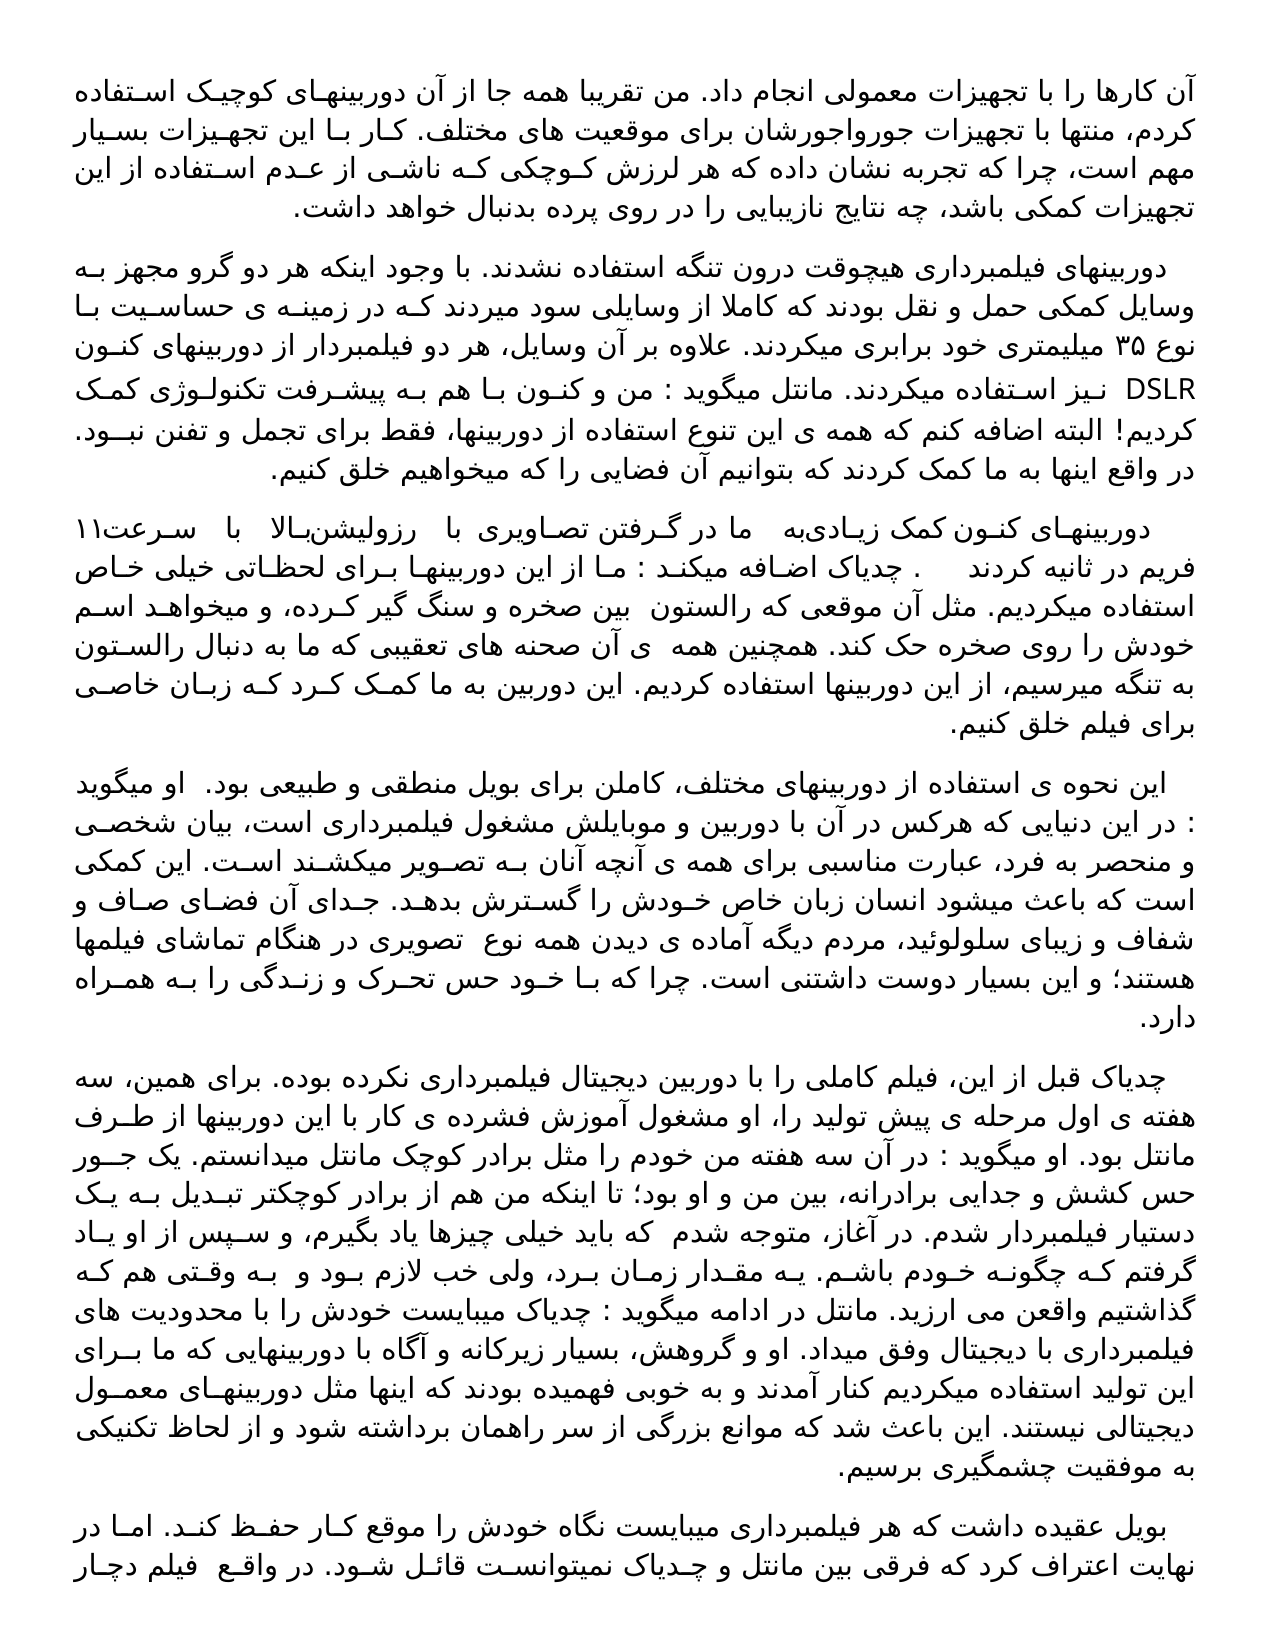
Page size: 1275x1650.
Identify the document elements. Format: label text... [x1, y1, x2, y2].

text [74, 74, 1196, 225]
text این نحوه ی استفاده از دوربینهای مختلف، کاملن برای بویل منطقی و طبیعی بود. او میگوید : در این دنیایی که هرکس در آن با دوربین و موبایلش مشغول فیلمبرداری است، بیان شخصی و منحصر به فرد، عبارت مناسبی برای همه ی آنچه آنان به تصویر میکشند است. این کمکی است که باعث میشود انسان زبان خاص خودش را گسترش بدهد. جدای آن فضای صاف و شفاف و زیبای سلولوئید، مردم دیگه آماده ی دیدن همه نوع تصویری در هنگام تماشای فیلمها هستند؛ و این بسیار دوست داشتنی است. چرا که با خود حس تحرک و زندگی را به همراه دارد. [74, 766, 1196, 1034]
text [74, 1509, 1196, 1582]
text چدیاک قبل از این، فیلم کاملی را با دوربین دیجیتال فیلمبرداری نکرده بوده. برای همین، سه هفته ی اول مرحله ی پیش تولید را، او مشغول آموزش فشرده ی کار با این دوربینها از طرف مانتل بود. او میگوید : در آن سه هفته من خودم را مثل برادر کوچک مانتل میدانستم. یک جور حس کشش و جدایی برادرانه، بین من و او بود؛ تا اینکه من هم از برادر کوچکتر تبدیل به یک دستیار فیلمبردار شدم. در آغاز، متوجه شدم که باید خیلی چیزها یاد بگیرم، و سپس از او یاد گرفتم که چگونه خودم باشم. یه مقدار زمان برد، ولی خب لازم بود و به وقتی هم که گذاشتیم واقعن می ارزید. مانتل در ادامه میگوید : چدیاک میبایست خودش را با محدودیت های فیلمبرداری با دیجیتال وفق میداد. او و گروهش، بسیار زیرکانه و آگاه با دوربینهایی که ما برای این تولید استفاده میکردیم کنار آمدند و به خوبی فهمیده بودند که اینها مثل دوربینهای معمول دیجیتالی نیستند. این باعث شد که موانع بزرگی از سر راهمان برداشته شود و از لحاظ تکنیکی به موفقیت چشمگیری برسیم. [74, 1060, 1196, 1483]
text دوربینهای فیلمبرداری هیچوقت درون تنگه استفاده نشدند. با وجود اینکه هر دو گرو مجهز به وسایل کمکی حمل و نقل بودند که کاملا از وسایلی سود میردند که در زمینه ی حساسیت با نوع ۳۵ میلیمتری خود برابری میکردند. علاوه بر آن وسایل، هر دو فیلمبردار از دوربینهای کنون DSLR نیز استفاده میکردند. مانتل میگوید : من و کنون با هم به پیشرفت تکنولوژی کمک کردیم! البته اضافه کنم که همه ی این تنوع استفاده از دوربینها، فقط برای تجمل و تفنن نبود. در واقع اینها به ما کمک کردند که بتوانیم آن فضایی را که میخواهیم خلق کنیم. [74, 251, 1196, 486]
text ‫ دوربینهای کنون کمک زیادی به ما در گرفتن تصاویری با رزولیشن بالا با سرعت ۱۱ فریم‬‪ در ثانیه کردند‬. چدیاک اضافه میکند : ما از این دوربینها برای لحظاتی خیلی خاص استفاده میکردیم. مثل آن موقعی که رالستون بین صخره و سنگ گیر کرده، و میخواهد اسم خودش را روی صخره حک کند. همچنین همه ی آن صحنه های تعقیبی که ما به دنبال رالستون به تنگه میرسیم، از این دوربینها استفاده کردیم. این دوربین به ما کمک کرد که زبان خاصی برای فیلم خلق کنیم. [74, 512, 1196, 741]
